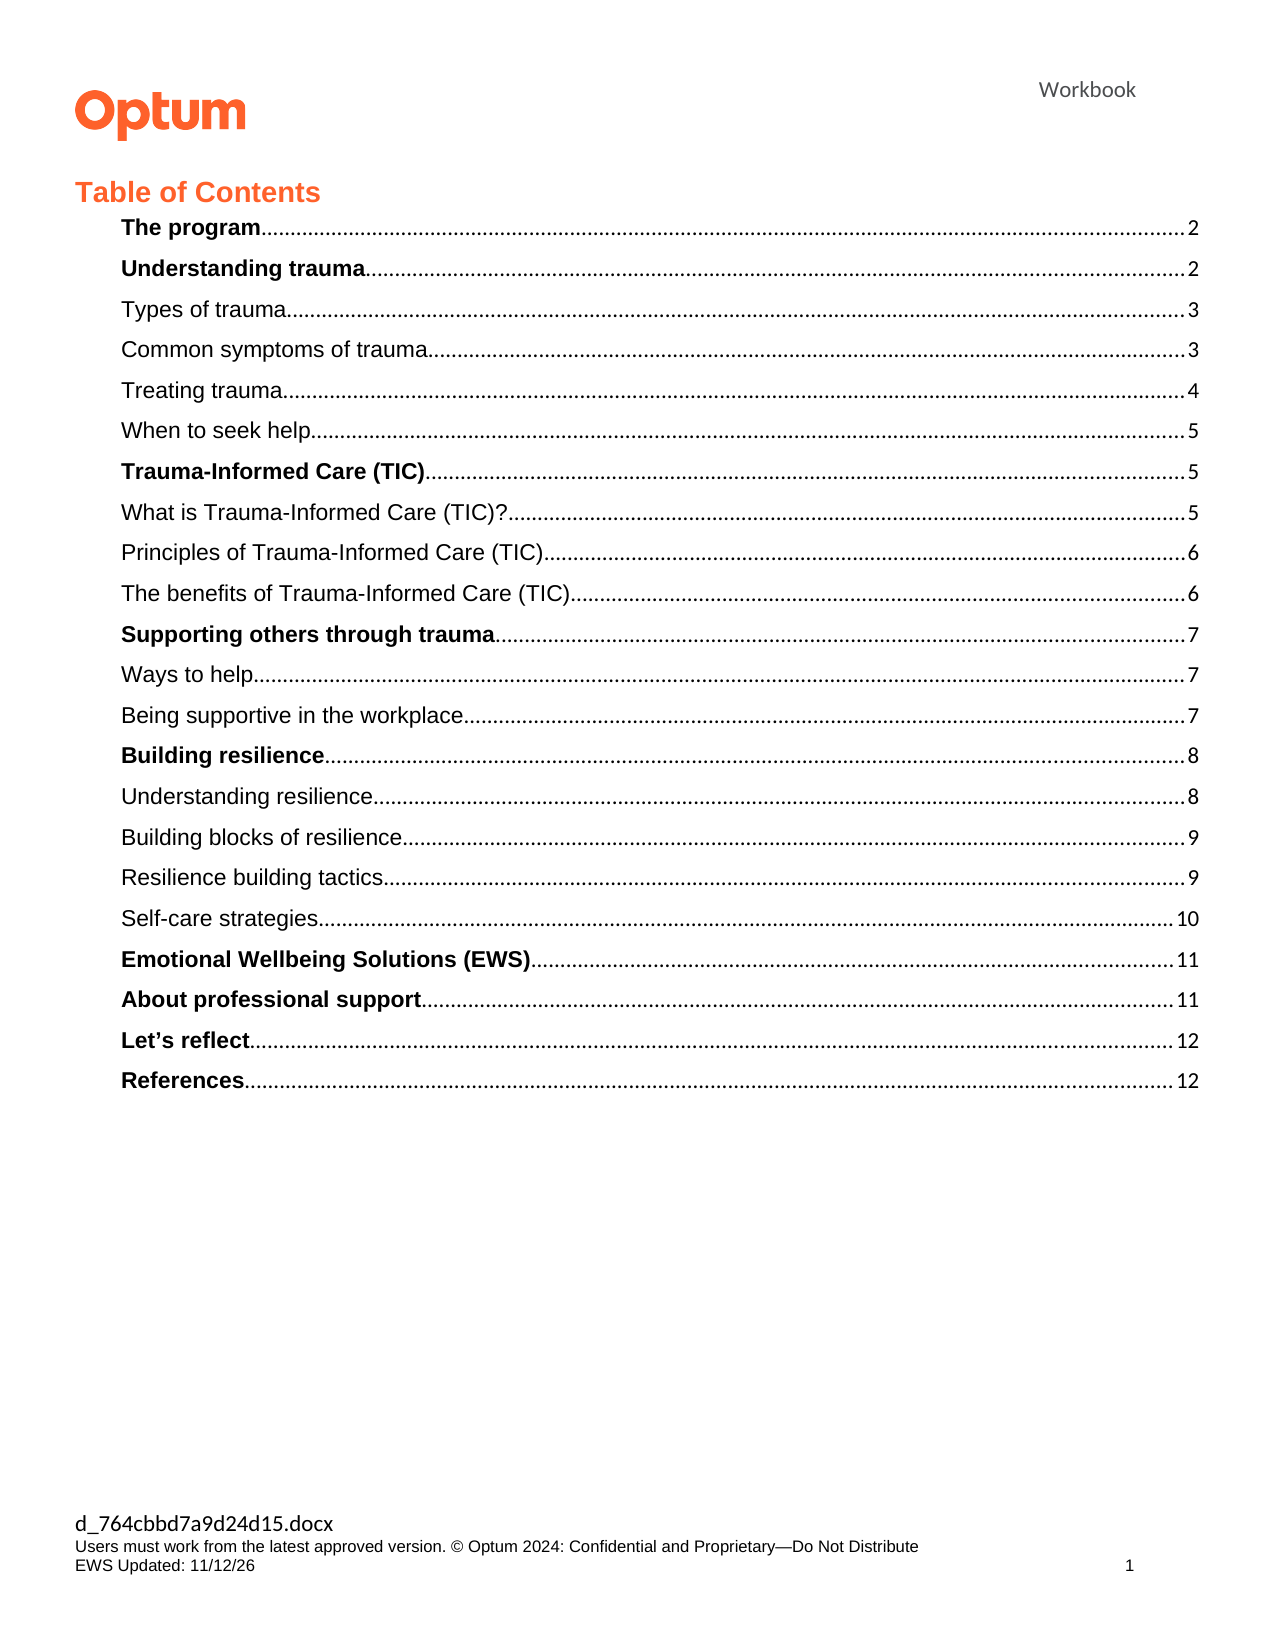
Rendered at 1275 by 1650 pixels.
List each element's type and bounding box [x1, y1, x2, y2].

picture [75, 90, 246, 141]
